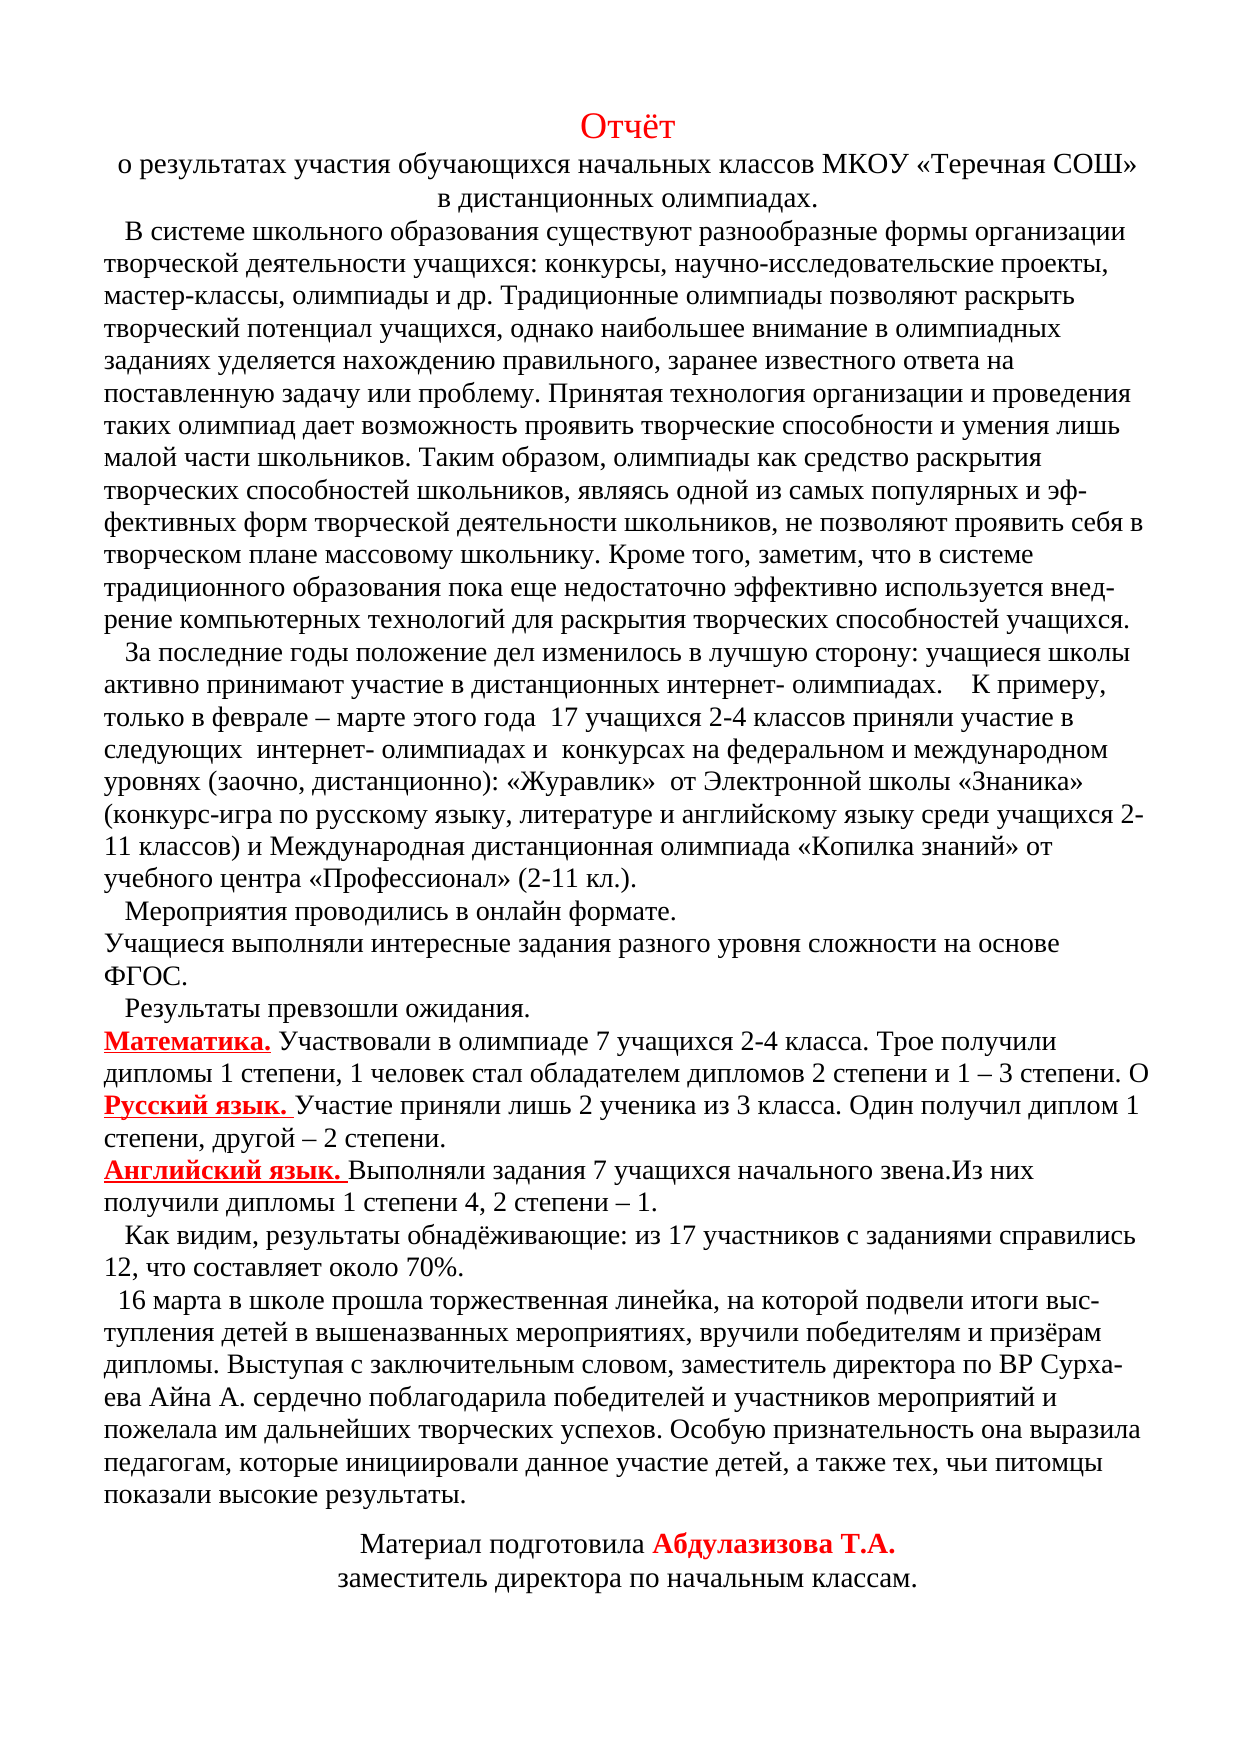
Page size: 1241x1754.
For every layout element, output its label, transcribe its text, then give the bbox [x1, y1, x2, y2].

text в дистанционных олимпиадах. [103, 180, 1152, 214]
text заместитель директора по начальным классам. [103, 1560, 1152, 1593]
text В системе школьного образования существуют разнообразные формы организации творческой деятельности учащихся: конкурсы, научно-исследовательские проекты, мастер-классы, олимпиады и др. Традиционные олимпиады позволяют раскрыть творческий потенциал учащихся, однако наибольшее внимание в олимпиадных заданиях уделяется нахождению правильного, заранее известного ответа на поставленную задачу или проблему. Принятая технология организации и проведения таких олимпиад дает возможность проявить творческие способности и умения лишь малой части школьников. Таким образом, олимпиады как средство раскрытия творческих способностей школьников, являясь одной из самых популярных и эф-фективных форм творческой деятельности школьников, не позволяют проявить себя в творческом плане массовому школьнику. Кроме того, заметим, что в системе традиционного образования пока еще недостаточно эффективно используется внед-рение компьютерных технологий для раскрытия творческих способностей учащихся. [103, 214, 1152, 635]
text Результаты превзошли ожидания. [103, 991, 1152, 1023]
text о результатах участия обучающихся начальных классов МКОУ «Теречная СОШ» [103, 147, 1152, 180]
text Отчёт [103, 103, 1152, 147]
text Материал подготовила Абдулазизова Т.А. [103, 1526, 1152, 1560]
text За последние годы положение дел изменилось в лучшую сторону: учащиеся школы активно принимают участие в дистанционных интернет- олимпиадах. К примеру, только в феврале – марте этого года 17 учащихся 2-4 классов приняли участие в следующих интернет- олимпиадах и конкурсах на федеральном и международном уровнях (заочно, дистанционно): «Журавлик» от Электронной школы «Знаника» (конкурс-игра по русскому языку, литературе и английскому языку среди учащихся 2-11 классов) и Международная дистанционная олимпиада «Копилка знаний» от учебного центра «Профессионал» (2-11 кл.). [103, 635, 1152, 894]
text Математика. Участвовали в олимпиаде 7 учащихся 2-4 класса. Трое получили дипломы 1 степени, 1 человек стал обладателем дипломов 2 степени и 1 – 3 степени. О [103, 1023, 1152, 1088]
text 16 марта в школе прошла торжественная линейка, на которой подвели итоги выс-тупления детей в вышеназванных мероприятиях, вручили победителям и призёрам дипломы. Выступая с заключительным словом, заместитель директора по ВР Сурха-ева Айна А. сердечно поблагодарила победителей и участников мероприятий и пожелала им дальнейших творческих успехов. Особую признательность она выразила педагогам, которые инициировали данное участие детей, а также тех, чьи питомцы показали высокие результаты. [103, 1283, 1152, 1509]
text Учащиеся выполняли интересные задания разного уровня сложности на основе ФГОС. [103, 926, 1152, 991]
text Русский язык. Участие приняли лишь 2 ученика из 3 класса. Один получил диплом 1 степени, другой – 2 степени. [103, 1088, 1152, 1153]
text Английский язык. Выполняли задания 7 учащихся начального звена.Из них получили дипломы 1 степени 4, 2 степени – 1. [103, 1153, 1152, 1218]
text Как видим, результаты обнадёживающие: из 17 участников с заданиями справились 12, что составляет около 70%. [103, 1218, 1152, 1283]
text Мероприятия проводились в онлайн формате. [103, 894, 1152, 926]
